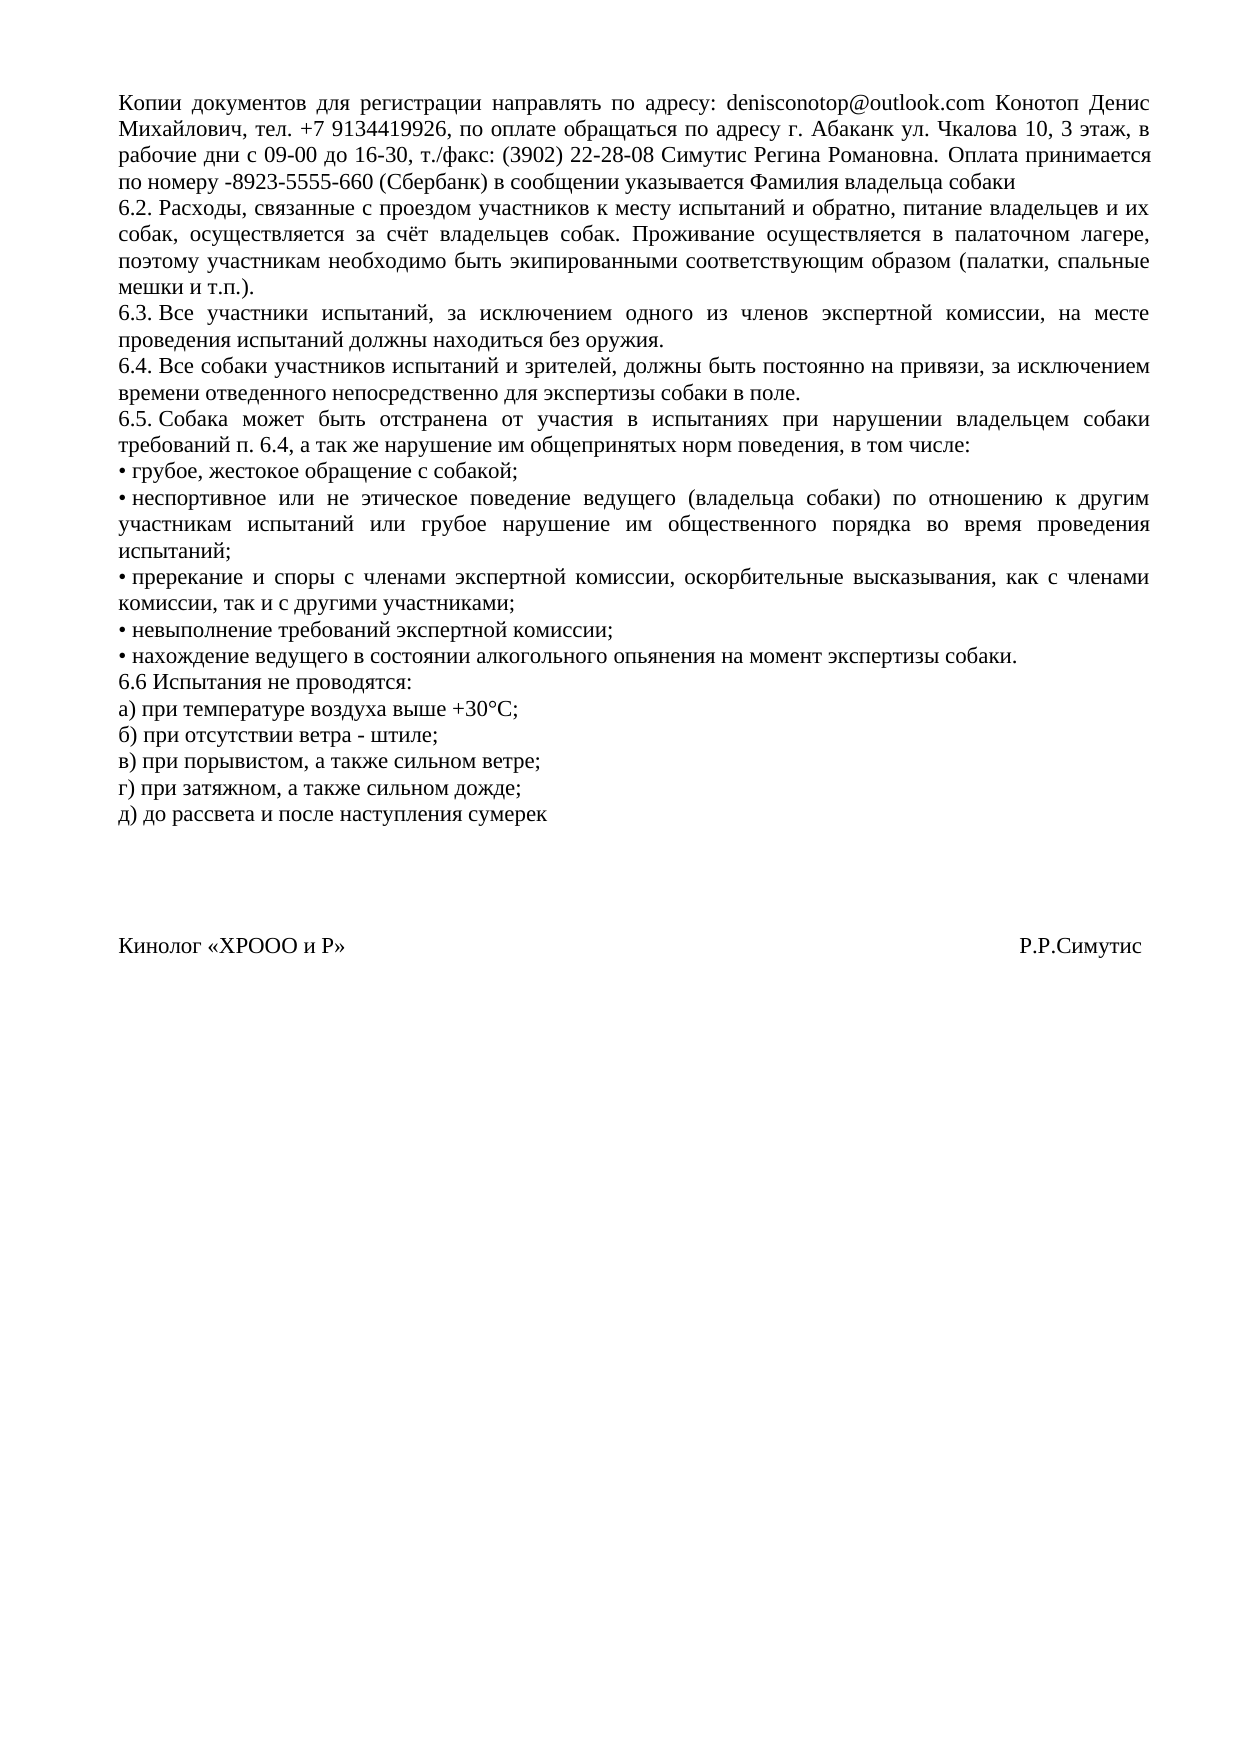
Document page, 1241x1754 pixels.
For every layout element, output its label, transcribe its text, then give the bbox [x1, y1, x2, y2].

text а) при температуре воздуха выше +30°С; [118, 695, 1152, 721]
text д) до рассвета и после наступления сумерек [118, 800, 1152, 827]
text г) при затяжном, а также сильном дожде; [118, 774, 1152, 800]
text • неспортивное или не этическое поведение ведущего (владельца собаки) по отношению к другим участникам испытаний или грубое нарушение им общественного порядка во время проведения испытаний; [118, 484, 1152, 563]
text Кинолог «ХРООО и Р» Р.Р.Симутис [118, 932, 1152, 958]
text • нахождение ведущего в состоянии алкогольного опьянения на момент экспертизы собаки. [118, 642, 1152, 668]
text 6.6 Испытания не проводятся: [118, 668, 1152, 695]
text 6.2. Расходы, связанные с проездом участников к месту испытаний и обратно, питание владельцев и их собак, осуществляется за счёт владельцев собак. Проживание осуществляется в палаточном лагере, поэтому участникам необходимо быть экипированными соответствующим образом (палатки, спальные мешки и т.п.). [118, 194, 1152, 299]
text б) при отсутствии ветра - штиле; [118, 721, 1152, 747]
text в) при порывистом, а также сильном ветре; [118, 747, 1152, 774]
text • невыполнение требований экспертной комиссии; [118, 616, 1152, 642]
text 6.3. Все участники испытаний, за исключением одного из членов экспертной комиссии, на месте проведения испытаний должны находиться без оружия. [118, 299, 1152, 352]
text • грубое, жестокое обращение с собакой; [118, 458, 1152, 484]
text • пререкание и споры с членами экспертной комиссии, оскорбительные высказывания, как с членами комиссии, так и с другими участниками; [118, 563, 1152, 616]
text 6.5. Собака может быть отстранена от участия в испытаниях при нарушении владельцем собаки требований п. 6.4, а так же нарушение им общепринятых норм поведения, в том числе: [118, 405, 1152, 458]
text Копии документов для регистрации направлять по адресу: denisconotop@outlook.com Конотоп Денис Михайлович, тел. +7 9134419926, по оплате обращаться по адресу г. Абаканк ул. Чкалова 10, 3 этаж, в рабочие дни с 09-00 до 16-30, т./факс: (3902) 22-28-08 Симутис Регина Романовна. Оплата принимается по номеру -8923-5555-660 (Сбербанк) в сообщении указывается Фамилия владельца собаки [118, 89, 1152, 194]
text 6.4. Все собаки участников испытаний и зрителей, должны быть постоянно на привязи, за исключением времени отведенного непосредственно для экспертизы собаки в поле. [118, 352, 1152, 405]
